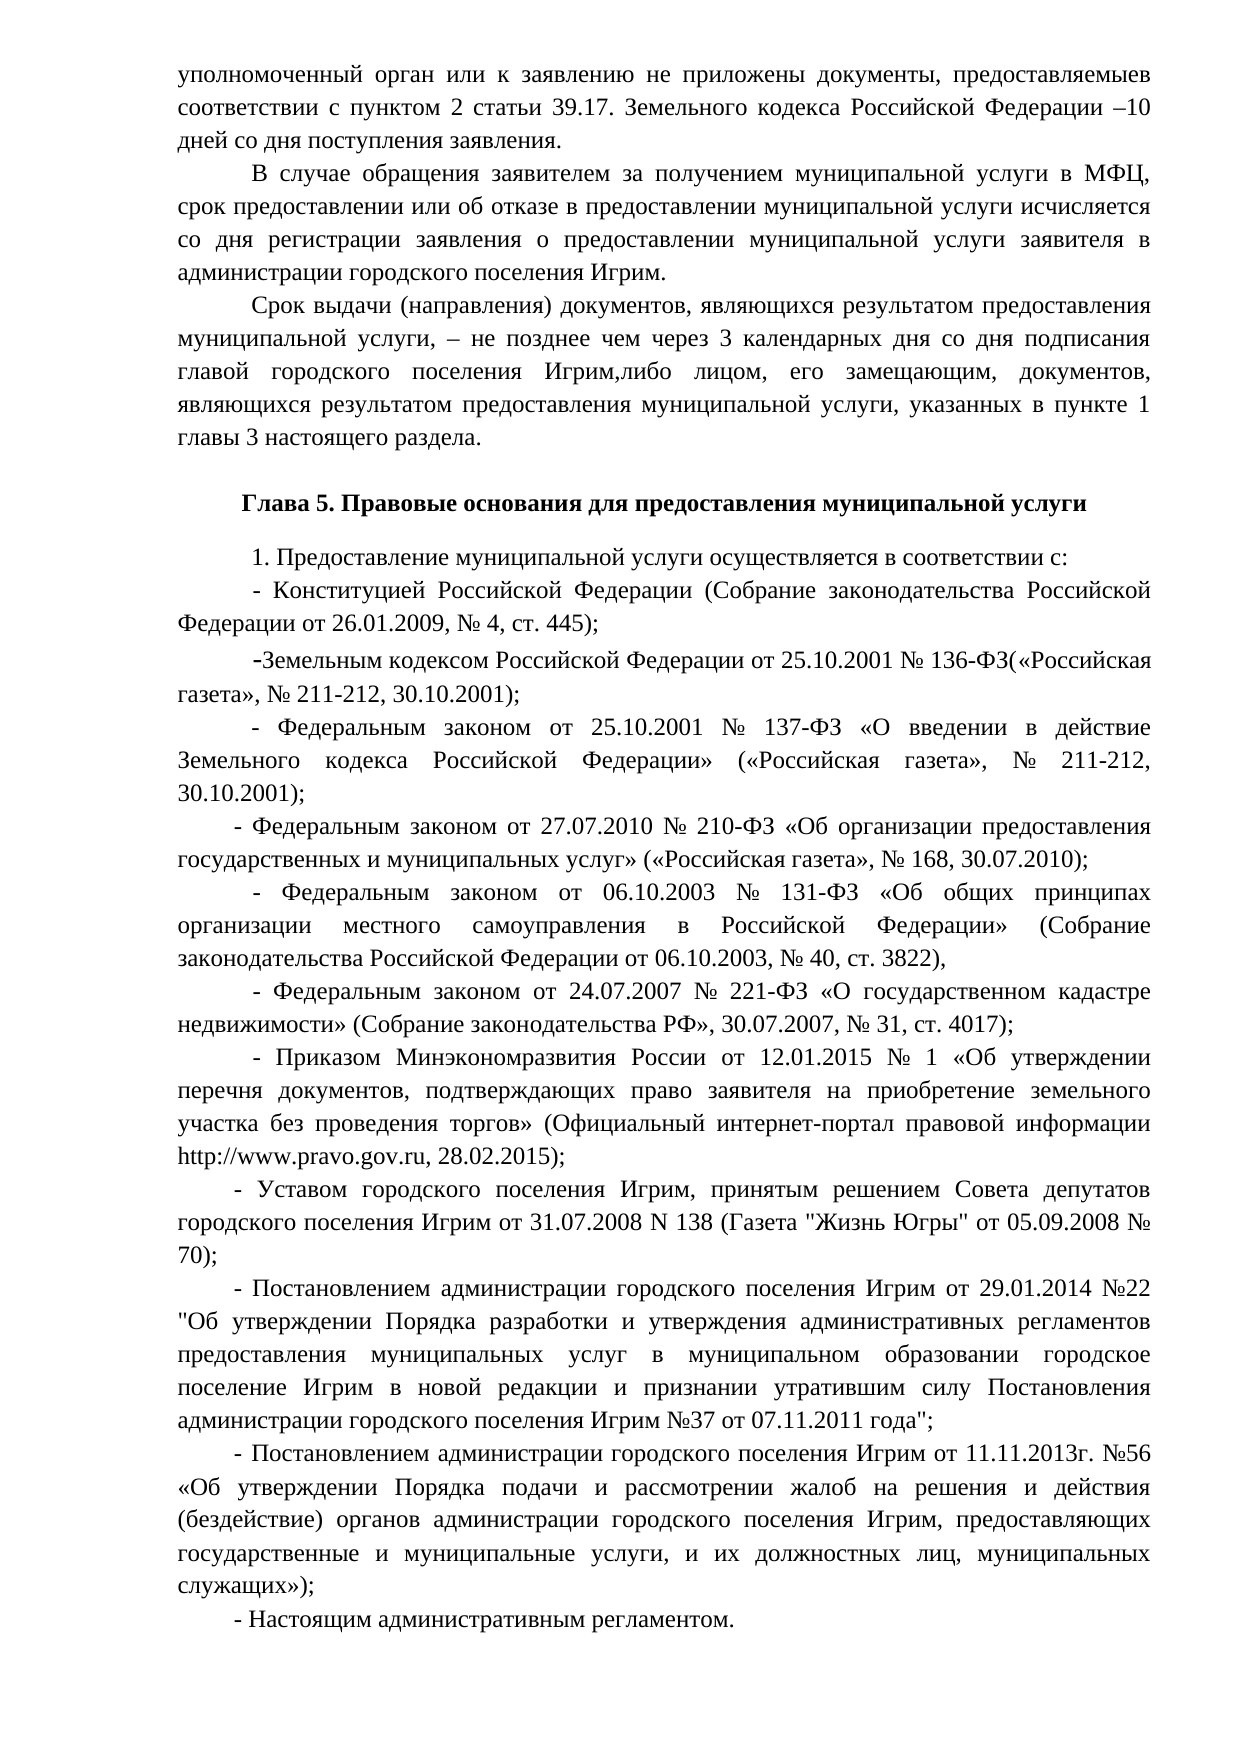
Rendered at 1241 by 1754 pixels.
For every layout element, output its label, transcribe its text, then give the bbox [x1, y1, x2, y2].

text 1. Предоставление муниципальной услуги осуществляется в соответствии с: [177, 542, 1152, 571]
text - Настоящим административным регламентом. [177, 1604, 1152, 1632]
text - Конституцией Российской Федерации (Собрание законодательства Российской Федерации от 26.01.2009, № 4, ст. 445); [177, 575, 1152, 637]
text - Уставом городского поселения Игрим, принятым решением Совета депутатов городского поселения Игрим от 31.07.2008 N 138 (Газета "Жизнь Югры" от 05.09.2008 № 70); [177, 1174, 1152, 1269]
text - Постановлением администрации городского поселения Игрим от 11.11.2013г. №56 «Об утверждении Порядка подачи и рассмотрении жалоб на решения и действия (бездействие) органов администрации городского поселения Игрим, предоставляющих государственные и муниципальные услуги, и их должностных лиц, муниципальных служащих»); [177, 1438, 1152, 1599]
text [177, 121, 1152, 154]
text -Земельным кодексом Российской Федерации от 25.10.2001 № 136-ФЗ(«Российская газета», № 211-212, 30.10.2001); [177, 641, 1152, 708]
text - Федеральным законом от 06.10.2003 № 131-ФЗ «Об общих принципах организации местного самоуправления в Российской Федерации» (Собрание законодательства Российской Федерации от 06.10.2003, № 40, ст. 3822), [177, 877, 1152, 972]
text - Федеральным законом от 24.07.2007 № 221-ФЗ «О государственном кадастре недвижимости» (Собрание законодательства РФ», 30.07.2007, № 31, ст. 4017); [177, 976, 1152, 1038]
text В случае обращения заявителем за получением муниципальной услуги в МФЦ, срок предоставлении или об отказе в предоставлении муниципальной услуги исчисляется со дня регистрации заявления о предоставлении муниципальной услуги заявителя в администрации городского поселения Игрим. [177, 158, 1152, 286]
text Глава 5. Правовые основания для предоставления муниципальной услуги [177, 488, 1152, 517]
text Срок выдачи (направления) документов, являющихся результатом предоставления муниципальной услуги, – не позднее чем через 3 календарных дня со дня подписания главой городского поселения Игрим,либо лицом, его замещающим, документов, являющихся результатом предоставления муниципальной услуги, указанных в пункте 1 главы 3 настоящего раздела. [177, 290, 1152, 451]
text - Федеральным законом от 27.07.2010 № 210-ФЗ «Об организации предоставления государственных и муниципальных услуг» («Российская газета», № 168, 30.07.2010); [177, 811, 1152, 873]
text - Постановлением администрации городского поселения Игрим от 29.01.2014 №22 "Об утверждении Порядка разработки и утверждения административных регламентов предоставления муниципальных услуг в муниципальном образовании городское поселение Игрим в новой редакции и признании утратившим силу Постановления администрации городского поселения Игрим №37 от 07.11.2011 года"; [177, 1273, 1152, 1434]
text - Федеральным законом от 25.10.2001 № 137-ФЗ «О введении в действие Земельного кодекса Российской Федерации» («Российская газета», № 211-212, 30.10.2001); [177, 712, 1152, 807]
text - Приказом Минэкономразвития России от 12.01.2015 № 1 «Об утверждении перечня документов, подтверждающих право заявителя на приобретение земельного участка без проведения торгов» (Официальный интернет-портал правовой информации http://www.pravo.gov.ru, 28.02.2015); [177, 1042, 1152, 1170]
